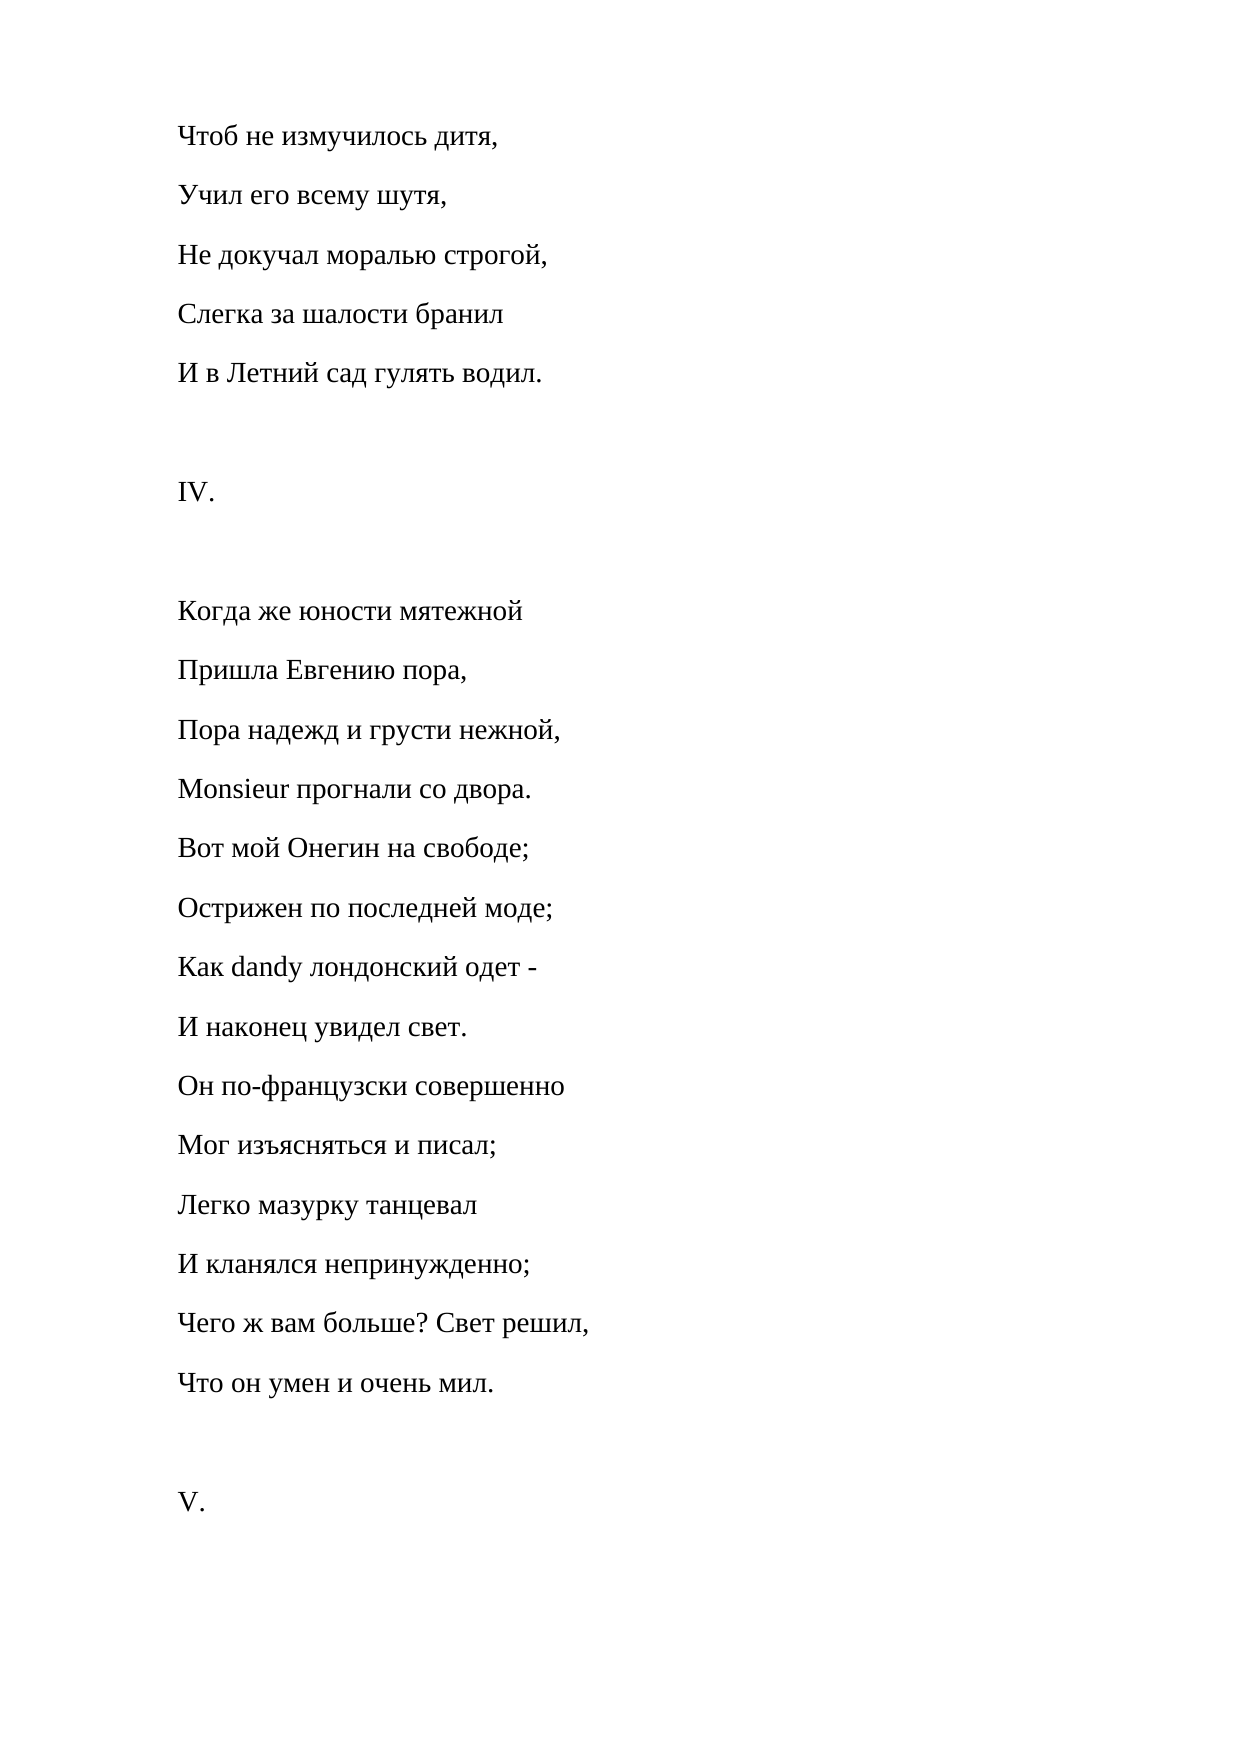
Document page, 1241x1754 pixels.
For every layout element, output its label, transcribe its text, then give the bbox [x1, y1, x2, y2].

text Он по-французски совершенно [177, 1068, 1152, 1102]
text IV. [177, 474, 1152, 508]
text Пора надежд и грусти нежной, [177, 712, 1152, 745]
text Чего ж вам больше? Свет решил, [177, 1306, 1152, 1339]
text Что он умен и очень мил. [177, 1365, 1152, 1398]
text Вот мой Онегин на свободе; [177, 831, 1152, 864]
text И в Летний сад гулять водил. [177, 356, 1152, 389]
text Слегка за шалости бранил [177, 296, 1152, 330]
text Когда же юности мятежной [177, 593, 1152, 627]
text И кланялся непринужденно; [177, 1246, 1152, 1280]
text Как dandy лондонский одет - [177, 949, 1152, 983]
text Monsieur прогнали со двора. [177, 771, 1152, 805]
text Мог изъясняться и писал; [177, 1127, 1152, 1161]
text Чтоб не измучилось дитя, [177, 118, 1152, 152]
text Острижен по последней моде; [177, 890, 1152, 923]
text И наконец увидел свет. [177, 1009, 1152, 1042]
text Легко мазурку танцевал [177, 1187, 1152, 1220]
text Не докучал моралью строгой, [177, 237, 1152, 270]
text Пришла Евгению пора, [177, 652, 1152, 686]
text V. [177, 1484, 1152, 1517]
text Учил его всему шутя, [177, 177, 1152, 211]
